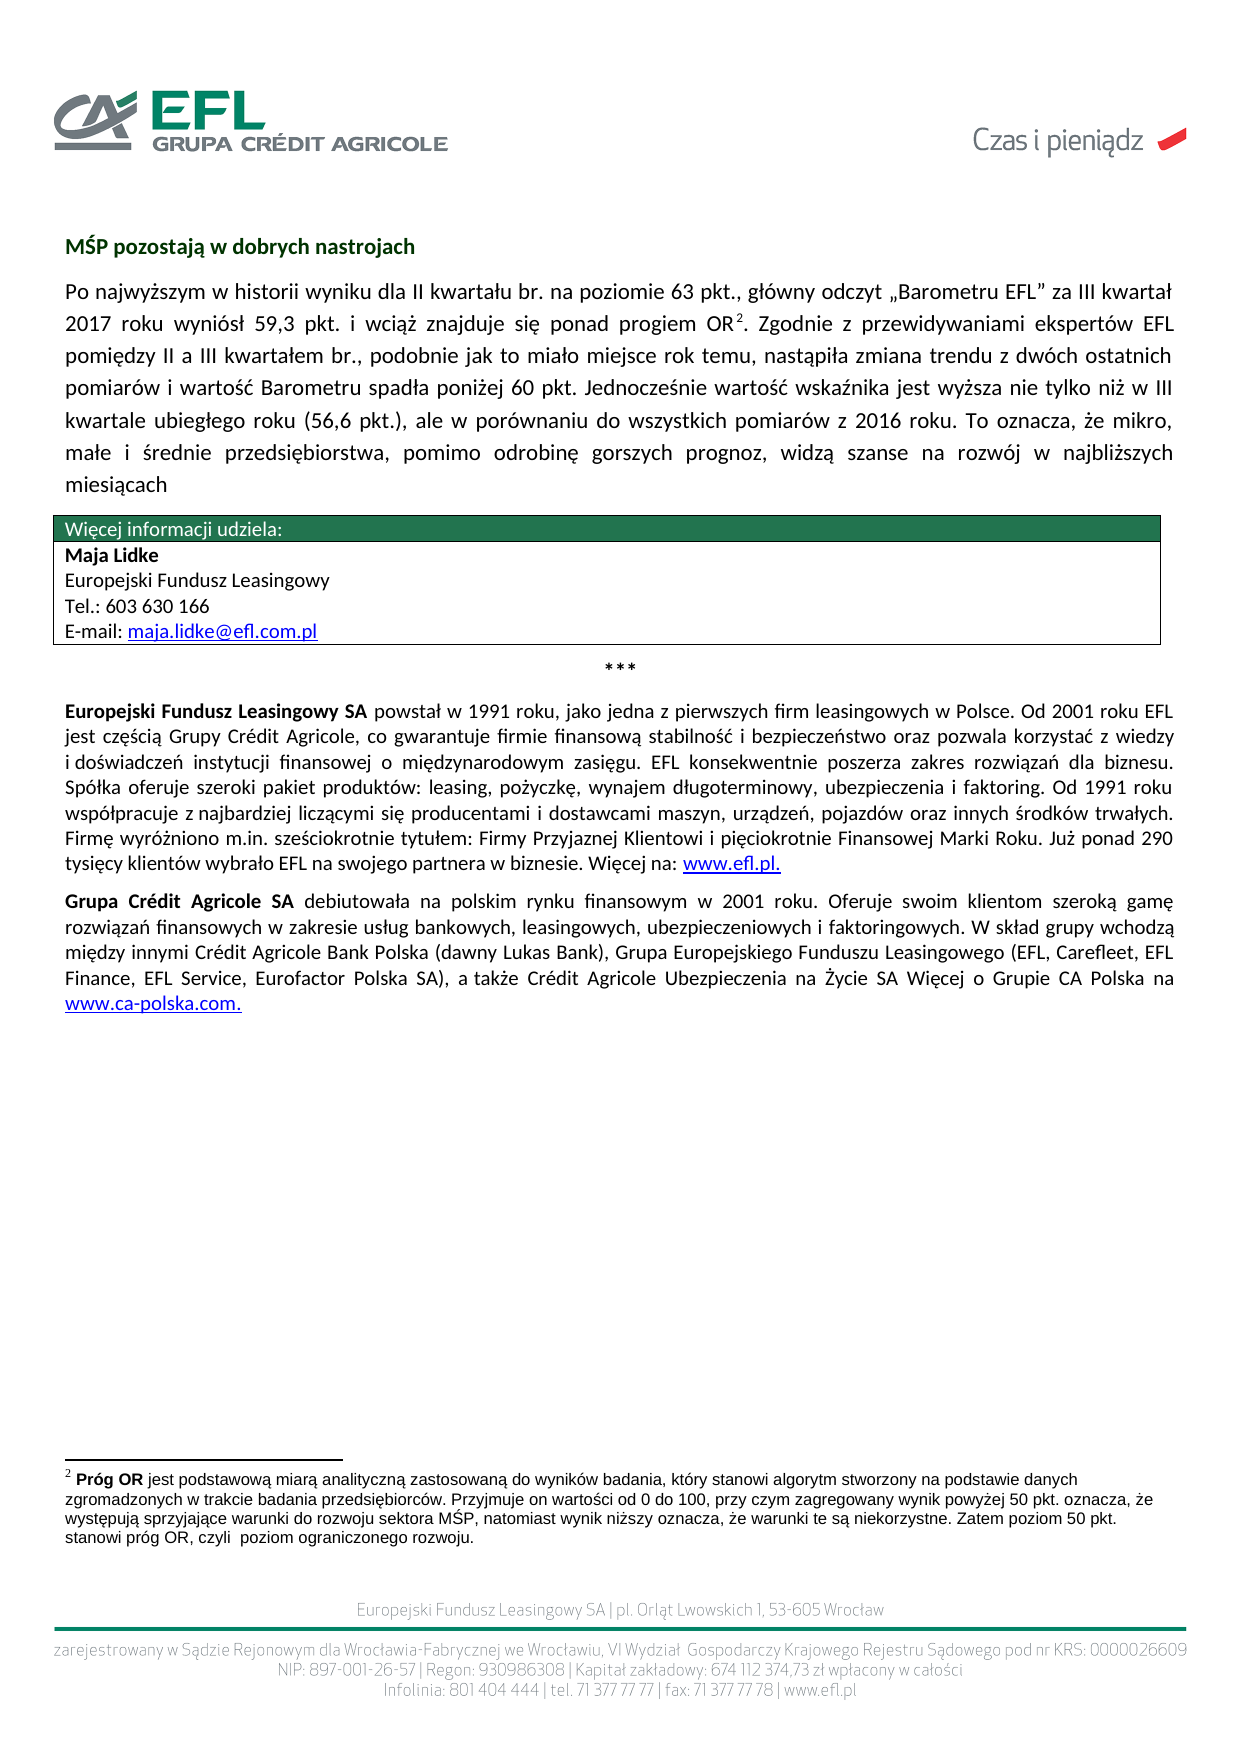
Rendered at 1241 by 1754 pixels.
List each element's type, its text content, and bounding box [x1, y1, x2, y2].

table_cell Maja Lidke Europejski Fundusz Leasingowy Tel.: 603 630 166 E-mail: maja.lidke@efl.com.pl [54, 542, 1160, 644]
text Grupa Crédit Agricole SA debiutowała na polskim rynku finansowym w 2001 roku. Oferuje swoim klientom szeroką gamę rozwiązań finansowych w zakresie usług bankowych, leasingowych, ubezpieczeniowych i faktoringowych. W skład grupy wchodzą między innymi Crédit Agricole Bank Polska (dawny Lukas Bank), Grupa Europejskiego Funduszu Leasingowego (EFL, Carefleet, EFL Finance, EFL Service, Eurofactor Polska SA), a także Crédit Agricole Ubezpieczenia na Życie SA Więcej o Grupie CA Polska na www.ca-polska.com. [65, 888, 1175, 1016]
text Europejski Fundusz Leasingowy SA powstał w 1991 roku, jako jedna z pierwszych firm leasingowych w Polsce. Od 2001 roku EFL jest częścią Grupy Crédit Agricole, co gwarantuje firmie finansową stabilność i bezpieczeństwo oraz pozwala korzystać z wiedzy i doświadczeń instytucji finansowej o międzynarodowym zasięgu. EFL konsekwentnie poszerza zakres rozwiązań dla biznesu. Spółka oferuje szeroki pakiet produktów: leasing, pożyczkę, wynajem długoterminowy, ubezpieczenia i faktoring. Od 1991 roku współpracuje z najbardziej liczącymi się producentami i dostawcami maszyn, urządzeń, pojazdów oraz innych środków trwałych. Firmę wyróżniono m.in. sześciokrotnie tytułem: Firmy Przyjaznej Klientowi i pięciokrotnie Finansowej Marki Roku. Już ponad 290 tysięcy klientów wybrało EFL na swojego partnera w biznesie. Więcej na: www.efl.pl. [65, 698, 1175, 876]
text *** [65, 657, 1175, 686]
text MŚP pozostają w dobrych nastrojach [65, 232, 1175, 260]
table_header Więcej informacji udziela: [54, 516, 1160, 541]
picture [0, 0, 1240, 1754]
text Po najwyższym w historii wyniku dla II kwartału br. na poziomie 63 pkt., główny odczyt „Barometru EFL” za III kwartał 2017 roku wyniósł 59,3 pkt. i wciąż znajduje się ponad progiem OR. Zgodnie z przewidywaniami ekspertów EFL pomiędzy II a III kwartałem br., podobnie jak to miało miejsce rok temu, nastąpiła zmiana trendu z dwóch ostatnich pomiarów i wartość Barometru spadła poniżej 60 pkt. Jednocześnie wartość wskaźnika jest wyższa nie tylko niż w III kwartale ubiegłego roku (56,6 pkt.), ale w porównaniu do wszystkich pomiarów z 2016 roku. To oznacza, że mikro, małe i średnie przedsiębiorstwa, pomimo odrobinę gorszych prognoz, widzą szanse na rozwój w najbliższych miesiącach [65, 277, 1175, 498]
